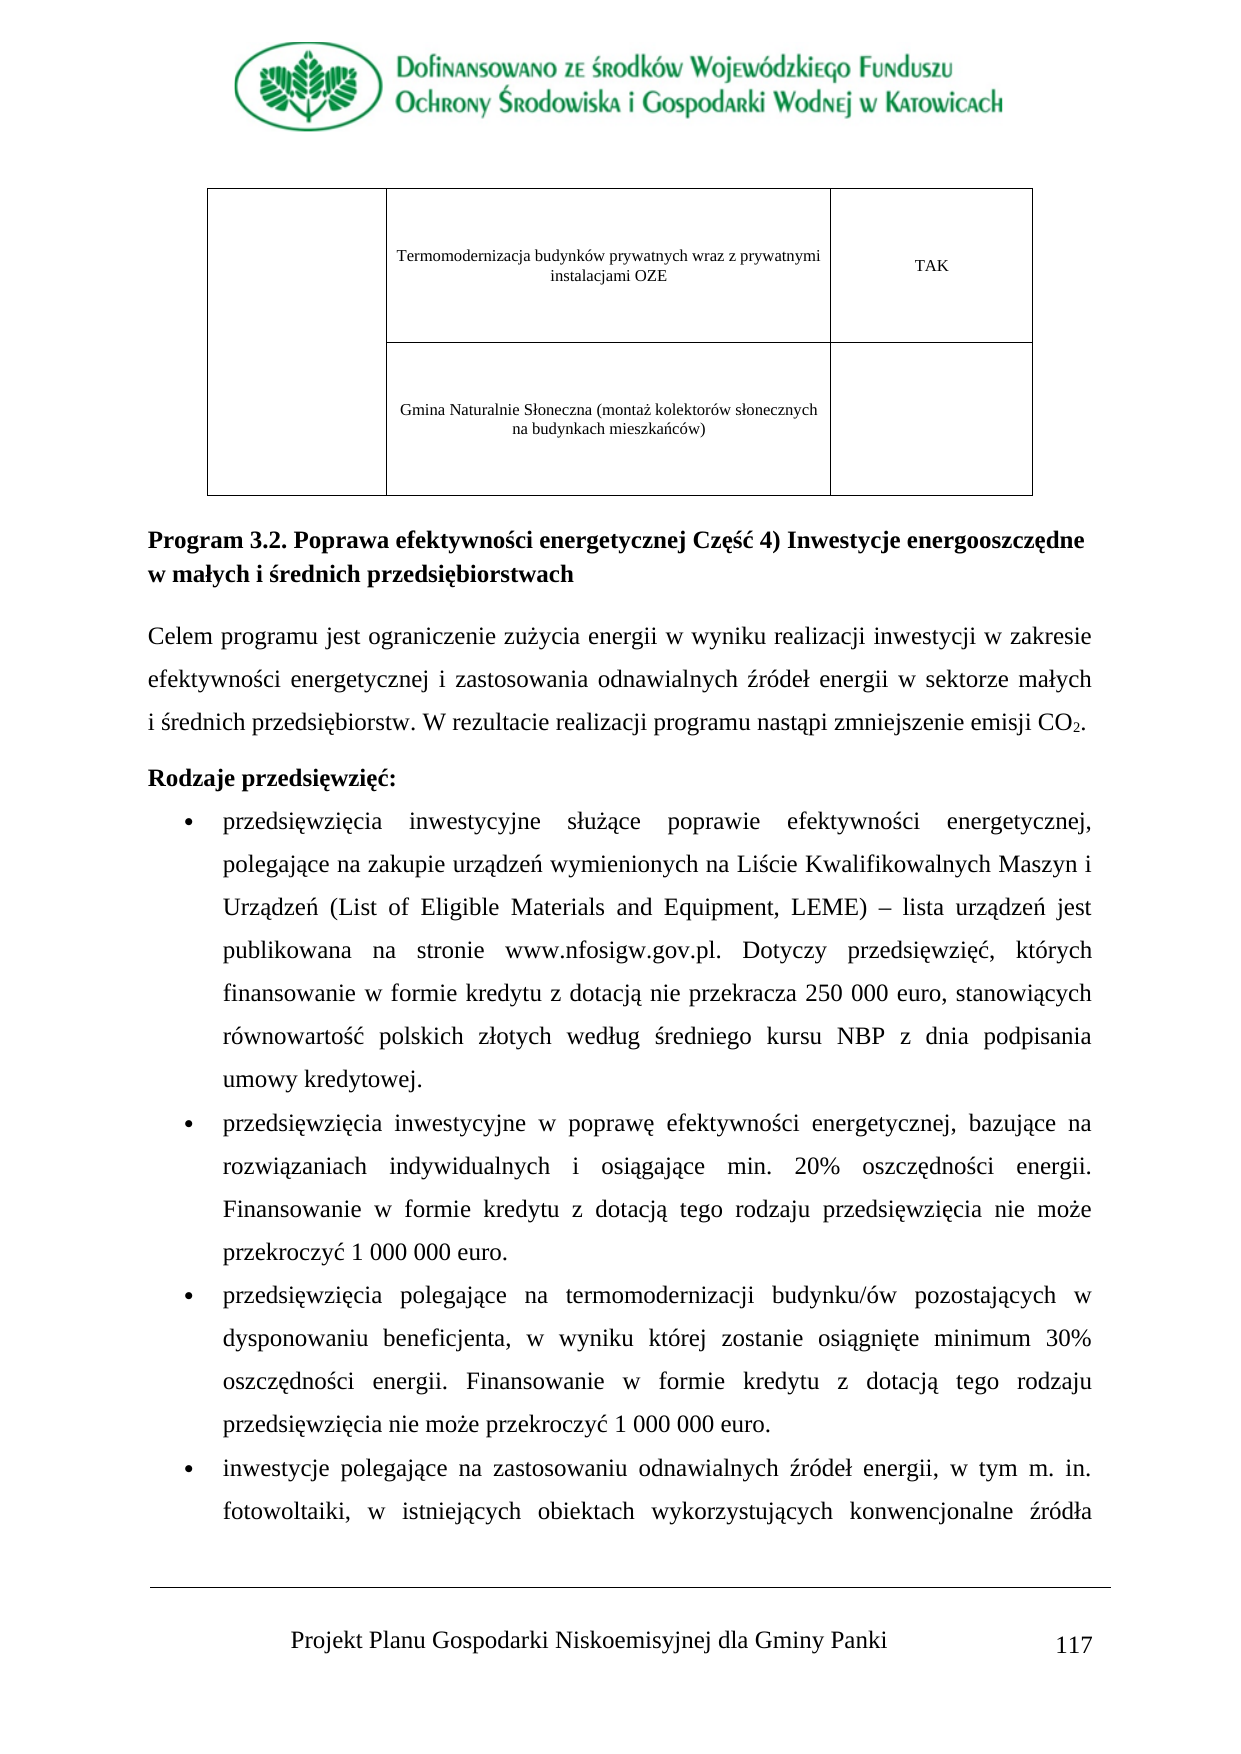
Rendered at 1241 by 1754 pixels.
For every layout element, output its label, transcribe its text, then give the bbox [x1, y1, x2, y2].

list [185, 1453, 1093, 1524]
list przedsięwzięcia inwestycyjne w poprawę efektywności energetycznej, bazujące na rozwiązaniach indywidualnych i osiągające min. 20% oszczędności energii. Finansowanie w formie kredytu z dotacją tego rodzaju przedsięwzięcia nie może przekroczyć 1 000 000 euro. [185, 1108, 1093, 1266]
text Program 3.2. Poprawa efektywności energetycznej Część 4) Inwestycje energooszczędne w małych i średnich przedsiębiorstwach [148, 526, 1093, 587]
list przedsięwzięcia inwestycyjne służące poprawie efektywności energetycznej, polegające na zakupie urządzeń wymienionych na Liście Kwalifikowalnych Maszyn i Urządzeń (List of Eligible Materials and Equipment, LEME) – lista urządzeń jest publikowana na stronie www.nfosigw.gov.pl. Dotyczy przedsięwzięć, których finansowanie w formie kredytu z dotacją nie przekracza 250 000 euro, stanowiących równowartość polskich złotych według średniego kursu NBP z dnia podpisania umowy kredytowej. [185, 806, 1093, 1093]
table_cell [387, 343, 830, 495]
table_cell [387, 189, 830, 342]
list przedsięwzięcia polegające na termomodernizacji budynku/ów pozostających w dysponowaniu beneficjenta, w wyniku której zostanie osiągnięte minimum 30% oszczędności energii. Finansowanie w formie kredytu z dotacją tego rodzaju przedsięwzięcia nie może przekroczyć 1 000 000 euro. [185, 1280, 1093, 1438]
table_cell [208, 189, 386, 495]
text Rodzaje przedsięwzięć: [148, 763, 1093, 791]
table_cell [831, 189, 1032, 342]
picture [234, 42, 1006, 134]
text Celem programu jest ograniczenie zużycia energii w wyniku realizacji inwestycji w zakresie efektywności energetycznej i zastosowania odnawialnych źródeł energii w sektorze małych i średnich przedsiębiorstw. W rezultacie realizacji programu nastąpi zmniejszenie emisji CO2. [148, 621, 1093, 736]
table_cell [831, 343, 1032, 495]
